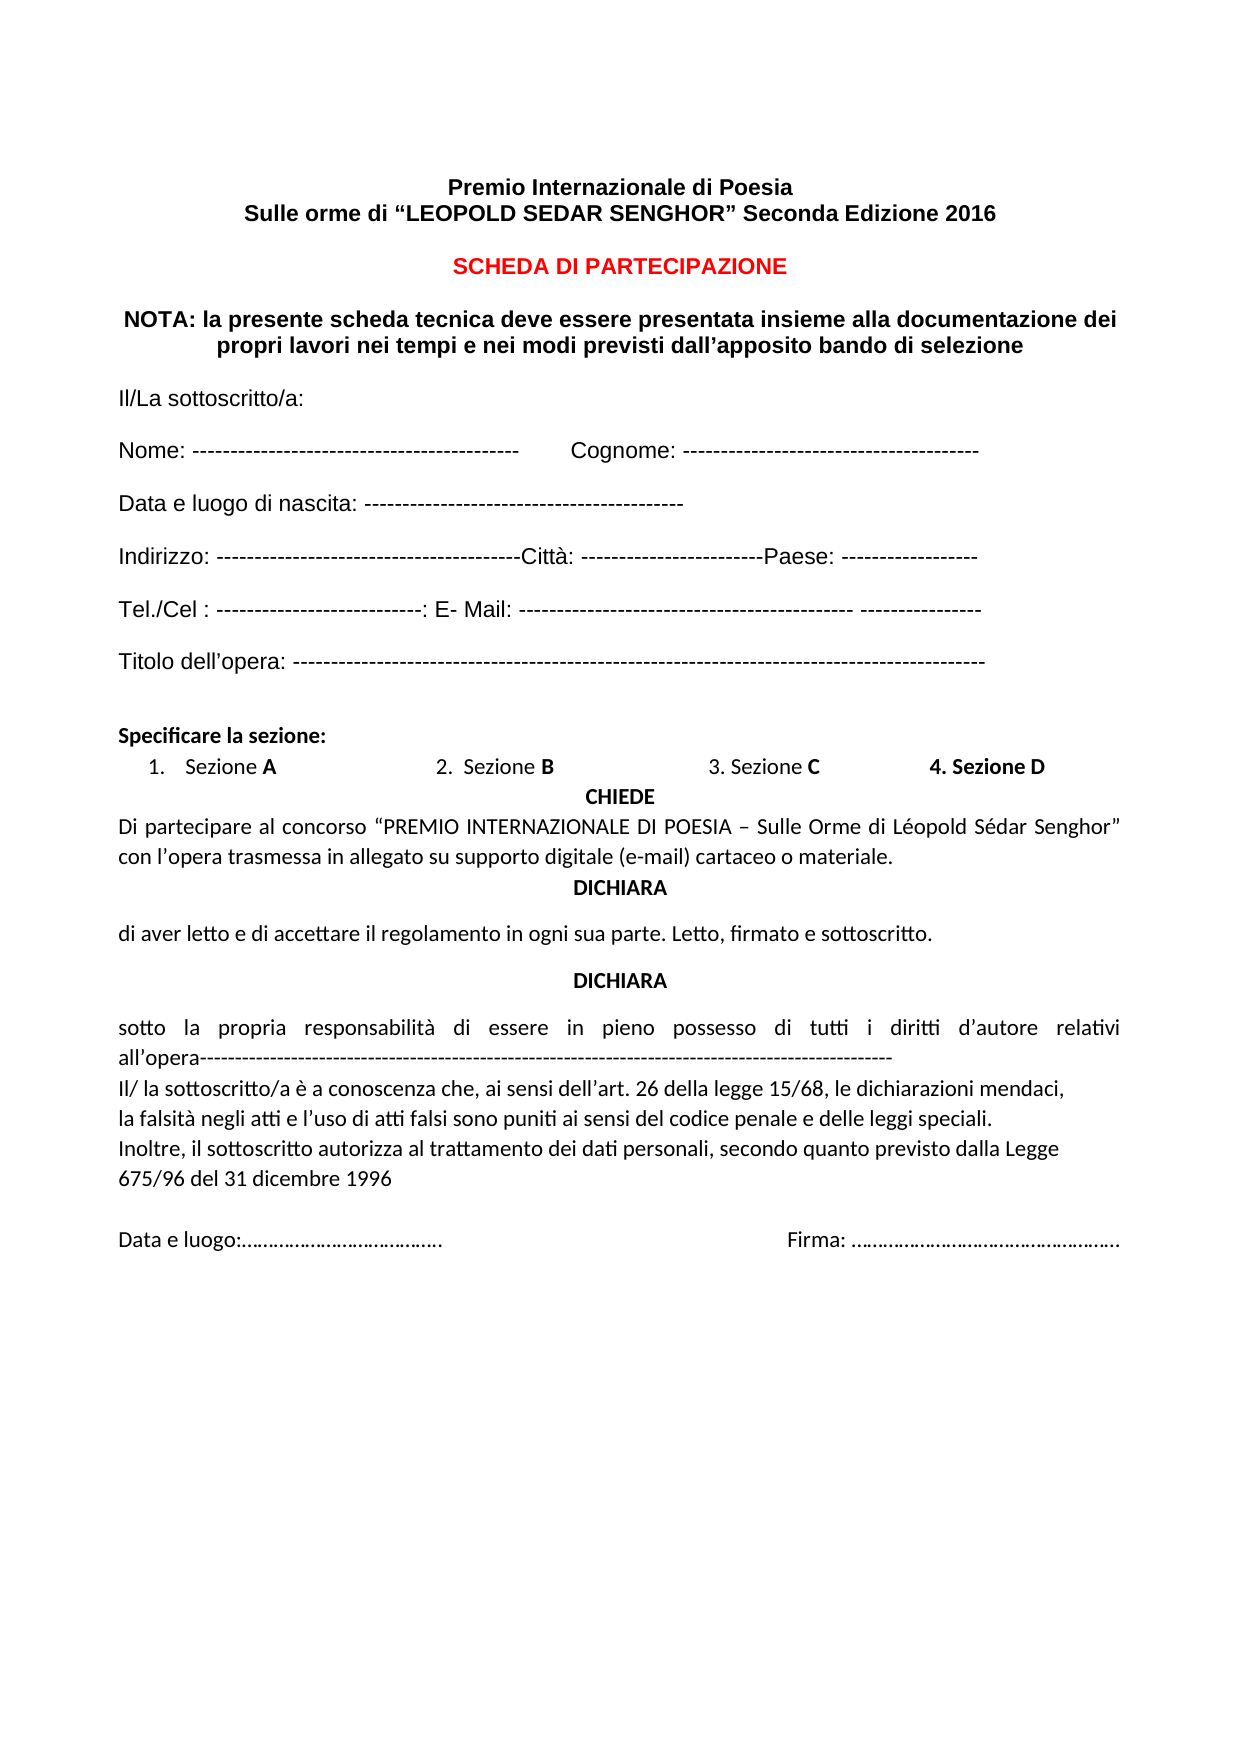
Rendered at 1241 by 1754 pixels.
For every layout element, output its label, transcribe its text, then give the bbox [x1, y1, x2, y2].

text Tel./Cel : ---------------------------: E- Mail: -------------------------------------------- ---------------- [118, 596, 1122, 622]
text DICHIARA [118, 873, 1122, 901]
text Sulle orme di “LEOPOLD SEDAR SENGHOR” Seconda Edizione 2016 [118, 200, 1122, 227]
text Nome: ------------------------------------------- Cognome: --------------------------------------- [118, 437, 1122, 464]
text Inoltre, il sottoscritto autorizza al trattamento dei dati personali, secondo quanto previsto dalla Legge [118, 1134, 1122, 1162]
text NOTA: la presente scheda tecnica deve essere presentata insieme alla documentazione dei [118, 306, 1122, 332]
text Data e luogo:……………………………….. Firma: …………………………………………… [118, 1225, 1122, 1253]
text Il/La sottoscritto/a: [118, 385, 1122, 411]
text Il/ la sottoscritto/a è a conoscenza che, ai sensi dell’art. 26 della legge 15/68, le dichiarazioni mendaci, [118, 1074, 1122, 1102]
text Data e luogo di nascita: ------------------------------------------ [118, 490, 1122, 517]
text la falsità negli atti e l’uso di atti falsi sono puniti ai sensi del codice penale e delle leggi speciali. [118, 1104, 1122, 1132]
text DICHIARA [118, 966, 1122, 994]
text Di partecipare al concorso “PREMIO INTERNAZIONALE DI POESIA – Sulle Orme di Léopold Sédar Senghor” con l’opera trasmessa in allegato su supporto digitale (e-mail) cartaceo o materiale. [118, 812, 1122, 870]
text CHIEDE [118, 782, 1122, 810]
text Indirizzo: ----------------------------------------Città: ------------------------Paese: ------------------ [118, 543, 1122, 569]
text di aver letto e di accettare il regolamento in ogni sua parte. Letto, firmato e sottoscritto. [118, 919, 1122, 947]
text Specificare la sezione: [118, 722, 1122, 749]
list Sezione A 2. Sezione B 3. Sezione C 4. Sezione D [148, 752, 1122, 780]
text Premio Internazionale di Poesia [118, 174, 1122, 200]
text propri lavori nei tempi e nei modi previsti dall’apposito bando di selezione [118, 332, 1122, 358]
text SCHEDA DI PARTECIPAZIONE [118, 253, 1122, 279]
text 675/96 del 31 dicembre 1996 [118, 1164, 1122, 1192]
text Titolo dell’opera: ------------------------------------------------------------------------------------------- [118, 648, 1122, 675]
text sotto la propria responsabilità di essere in pieno possesso di tutti i diritti d’autore relativi all’opera--------------------------------------------------------------------------------------------------- [118, 1013, 1122, 1071]
